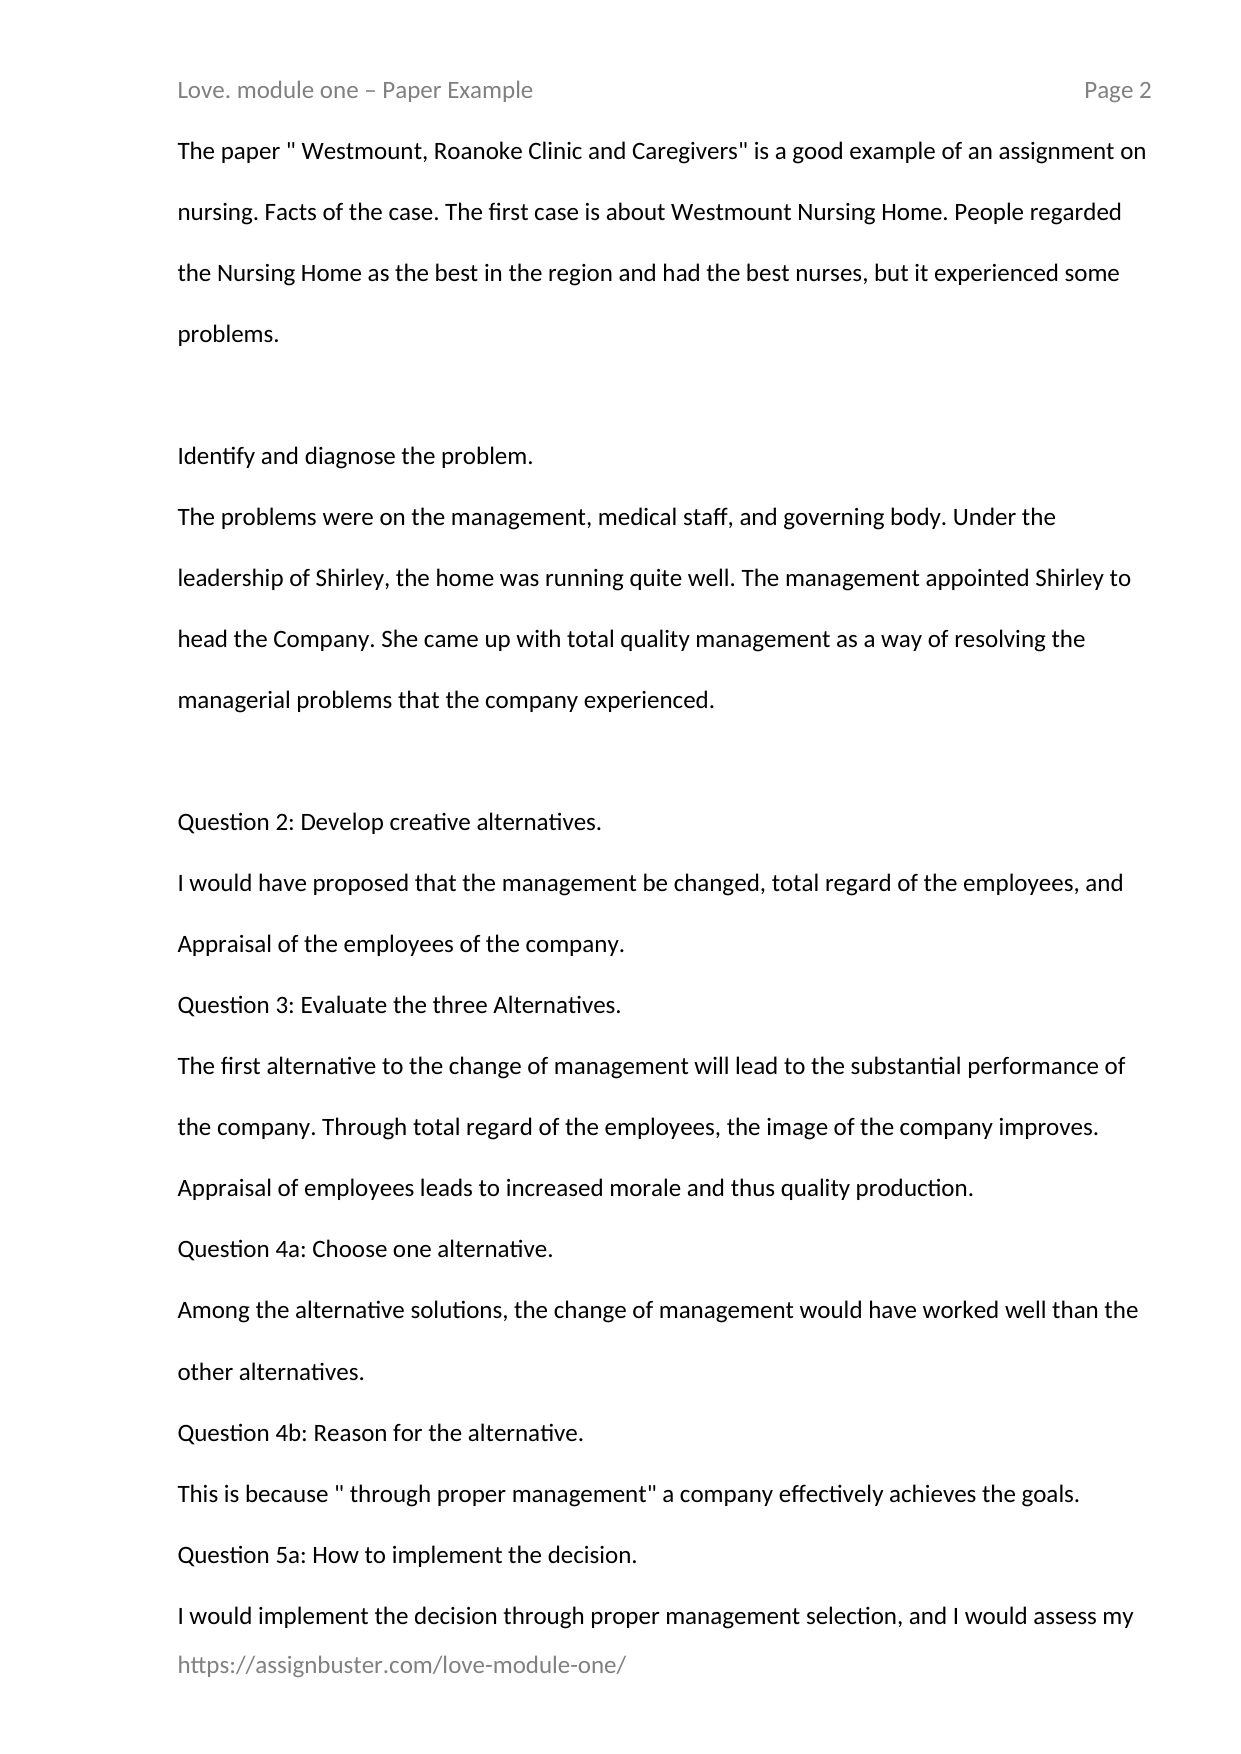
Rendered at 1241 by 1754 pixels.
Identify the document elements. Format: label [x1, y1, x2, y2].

text [177, 135, 1152, 1630]
